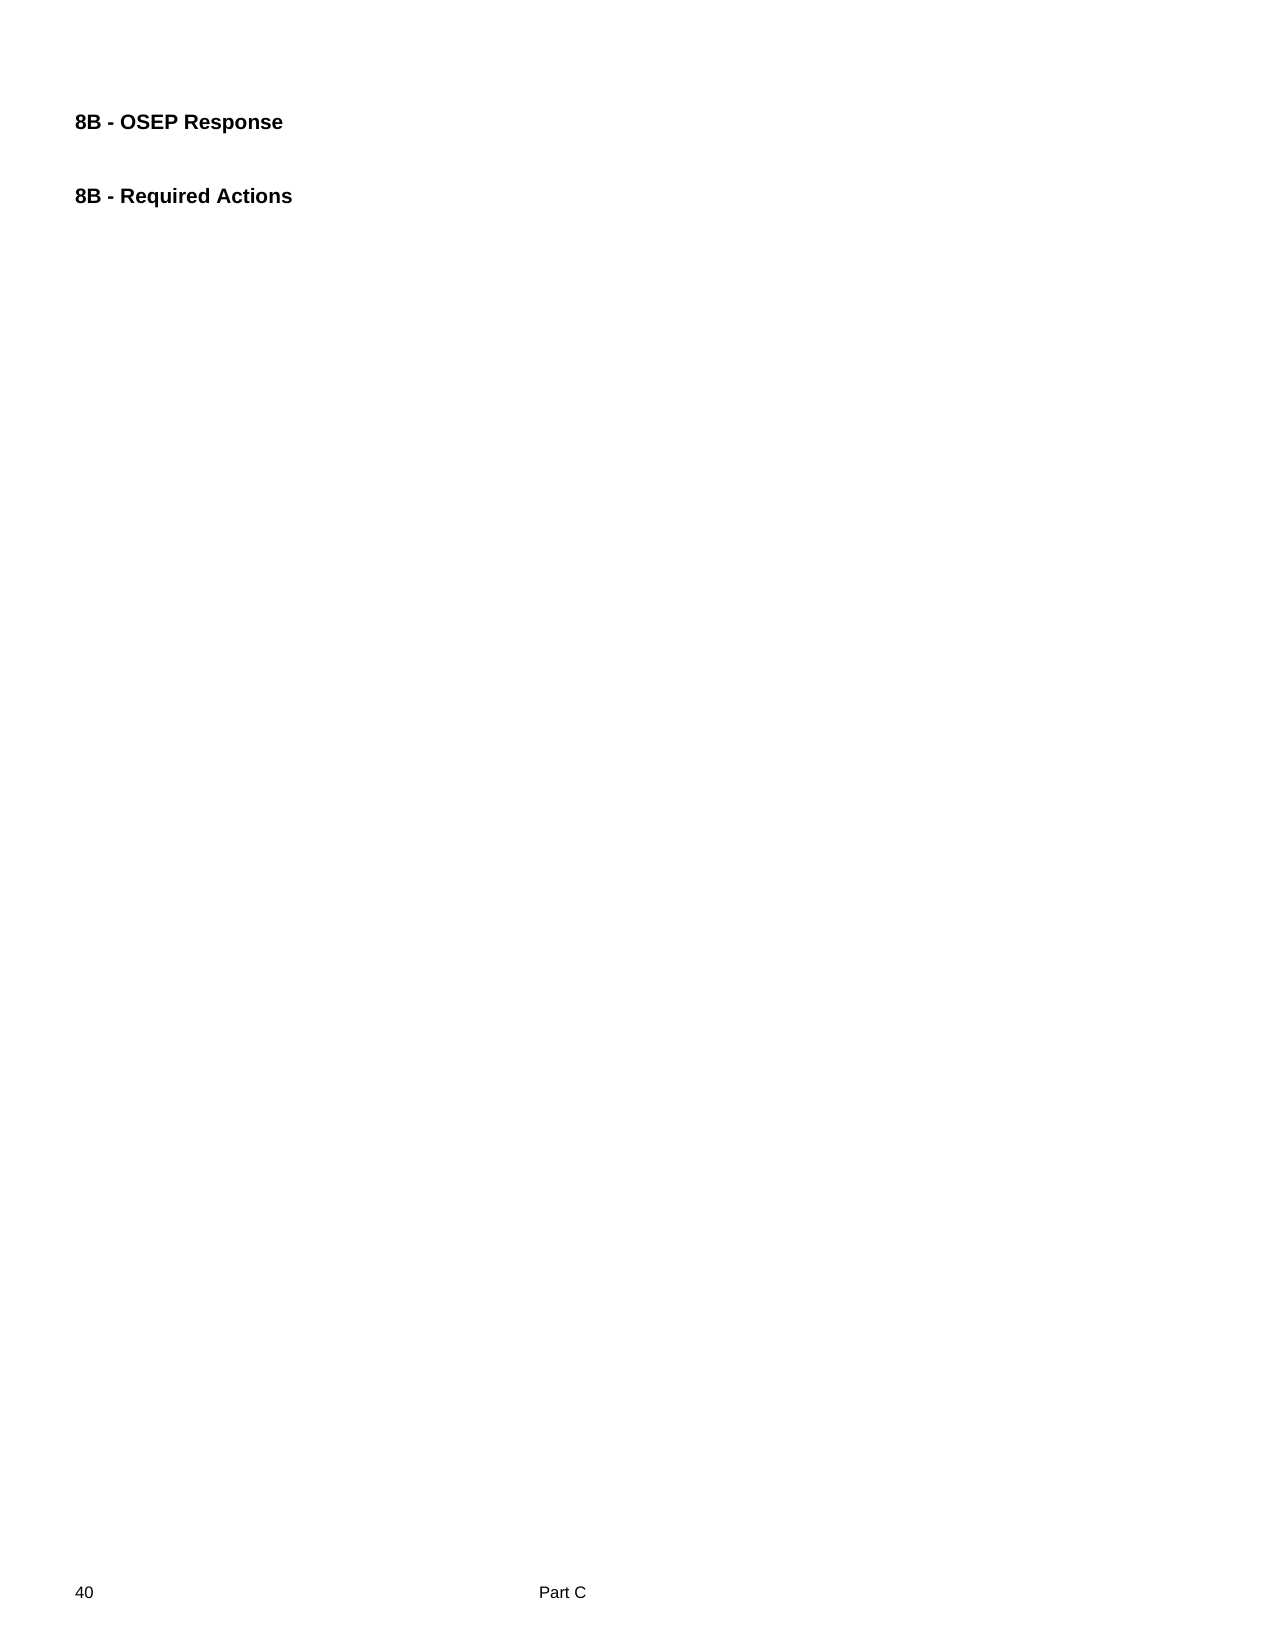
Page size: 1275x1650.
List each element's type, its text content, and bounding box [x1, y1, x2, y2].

subtitle 8B - OSEP Response [75, 110, 1200, 134]
subtitle 8B - Required Actions [75, 184, 1200, 208]
